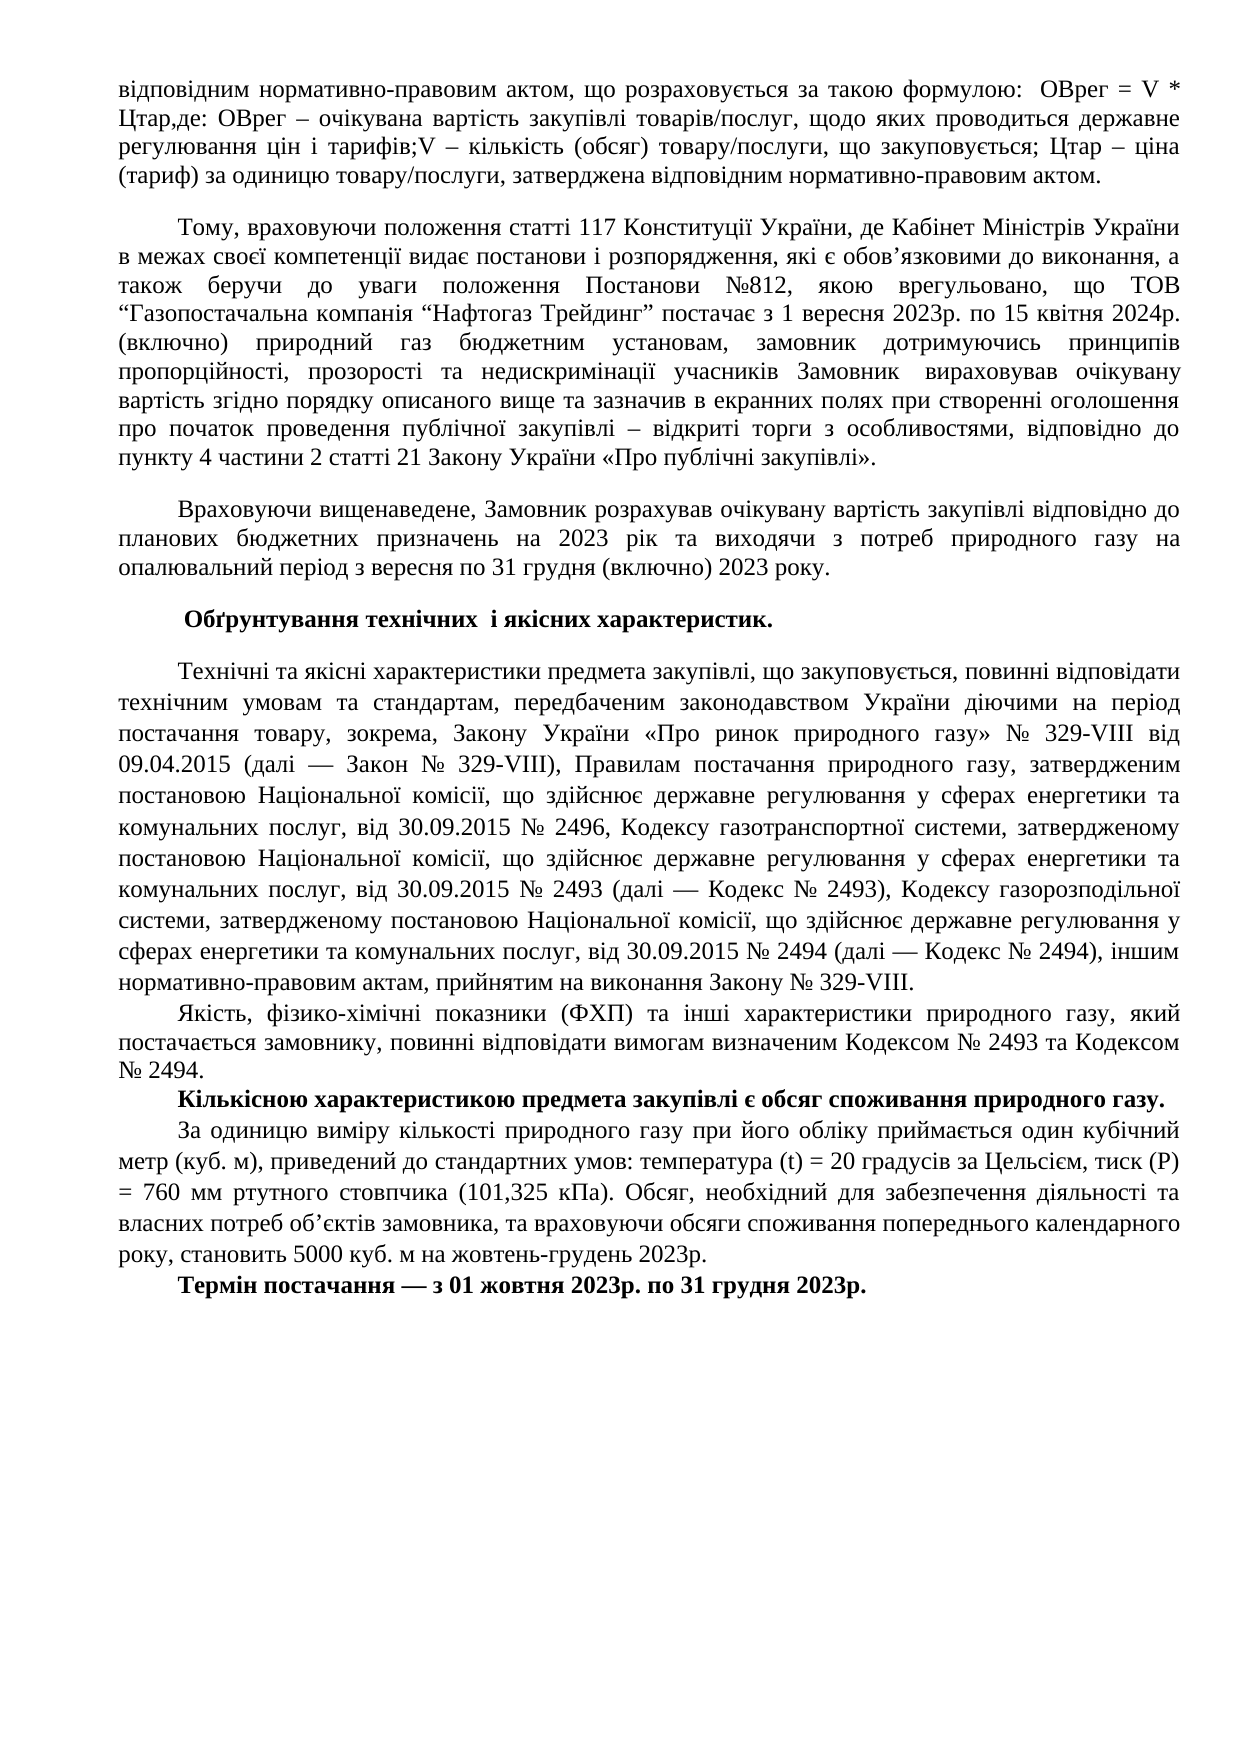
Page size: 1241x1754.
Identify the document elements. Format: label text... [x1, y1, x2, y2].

text Кількісною характеристикою предмета закупівлі є обсяг споживання природного газу. [118, 1084, 1181, 1113]
text За одиницю виміру кількості природного газу при його обліку приймається один кубічний метр (куб. м), приведений до стандартних умов: температура (t) = 20 градусів за Цельсієм, тиск (Р) = ртутного стовпчика (101,325 кПа). Обсяг, необхідний для забезпечення діяльності та власних потреб об’єктів замовника, та враховуючи обсяги споживання попереднього календарного року, становить на жовтень-грудень 2023р. [118, 1115, 1181, 1268]
text Враховуючи вищенаведене, Замовник розрахував очікувану вартість закупівлі відповідно до планових бюджетних призначень на 2023 рік та виходячи з потреб природного газу на опалювальний період з вересня по 31 грудня (включно) 2023 року. [118, 494, 1181, 581]
text Тому, враховуючи положення статті 117 Конституції України, де Кабінет Міністрів України в межах своєї компетенції видає постанови і розпорядження, які є обов’язковими до виконання, а також беручи до уваги положення Постанови №812, якою врегульовано, що ТОВ “Газопостачальна компанія “Нафтогаз Трейдинг” постачає з 1 вересня 2023р. по 15 квітня 2024р. (включно) природний газ бюджетним установам, замовник дотримуючись принципів пропорційності, прозорості та недискримінації учасників Замовник вираховував очікувану вартість згідно порядку описаного вище та зазначив в екранних полях при створенні оголошення про початок проведення публічної закупівлі – відкриті торги з особливостями, відповідно до пункту 4 частини 2 статті 21 Закону України «Про публічні закупівлі». [118, 212, 1181, 471]
text Якість, фізико-хімічні показники (ФХП) та інші характеристики природного газу, який постачається замовнику, повинні відповідати вимогам визначеним Кодексом № 2493 та Кодексом № 2494. [118, 998, 1181, 1084]
text Технічні та якісні характеристики предмета закупівлі, що закуповується, повинні відповідати технічним умовам та стандартам, передбаченим законодавством України діючими на період постачання товару, зокрема, Закону України «Про ринок природного газу» № 329-VIII від 09.04.2015 (далі — Закон № 329-VIII), Правилам постачання природного газу, затвердженим постановою Національної комісії, що здійснює державне регулювання у сферах енергетики та комунальних послуг, від 30.09.2015 № 2496, Кодексу газотранспортної системи, затвердженому постановою Національної комісії, що здійснює державне регулювання у сферах енергетики та комунальних послуг, від 30.09.2015 № 2493 (далі — Кодекс № 2493), Кодексу газорозподільної системи, затвердженому постановою Національної комісії, що здійснює державне регулювання у сферах енергетики та комунальних послуг, від 30.09.2015 № 2494 (далі — Кодекс № 2494), іншим нормативно-правовим актам, прийнятим на виконання Закону № 329-VIII. [118, 656, 1181, 996]
text Термін постачання — з 01 жовтня 2023р. по 31 грудня 2023р. [118, 1270, 1181, 1299]
text Обґрунтування технічних і якісних характеристик. [118, 604, 1181, 633]
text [118, 74, 1181, 189]
